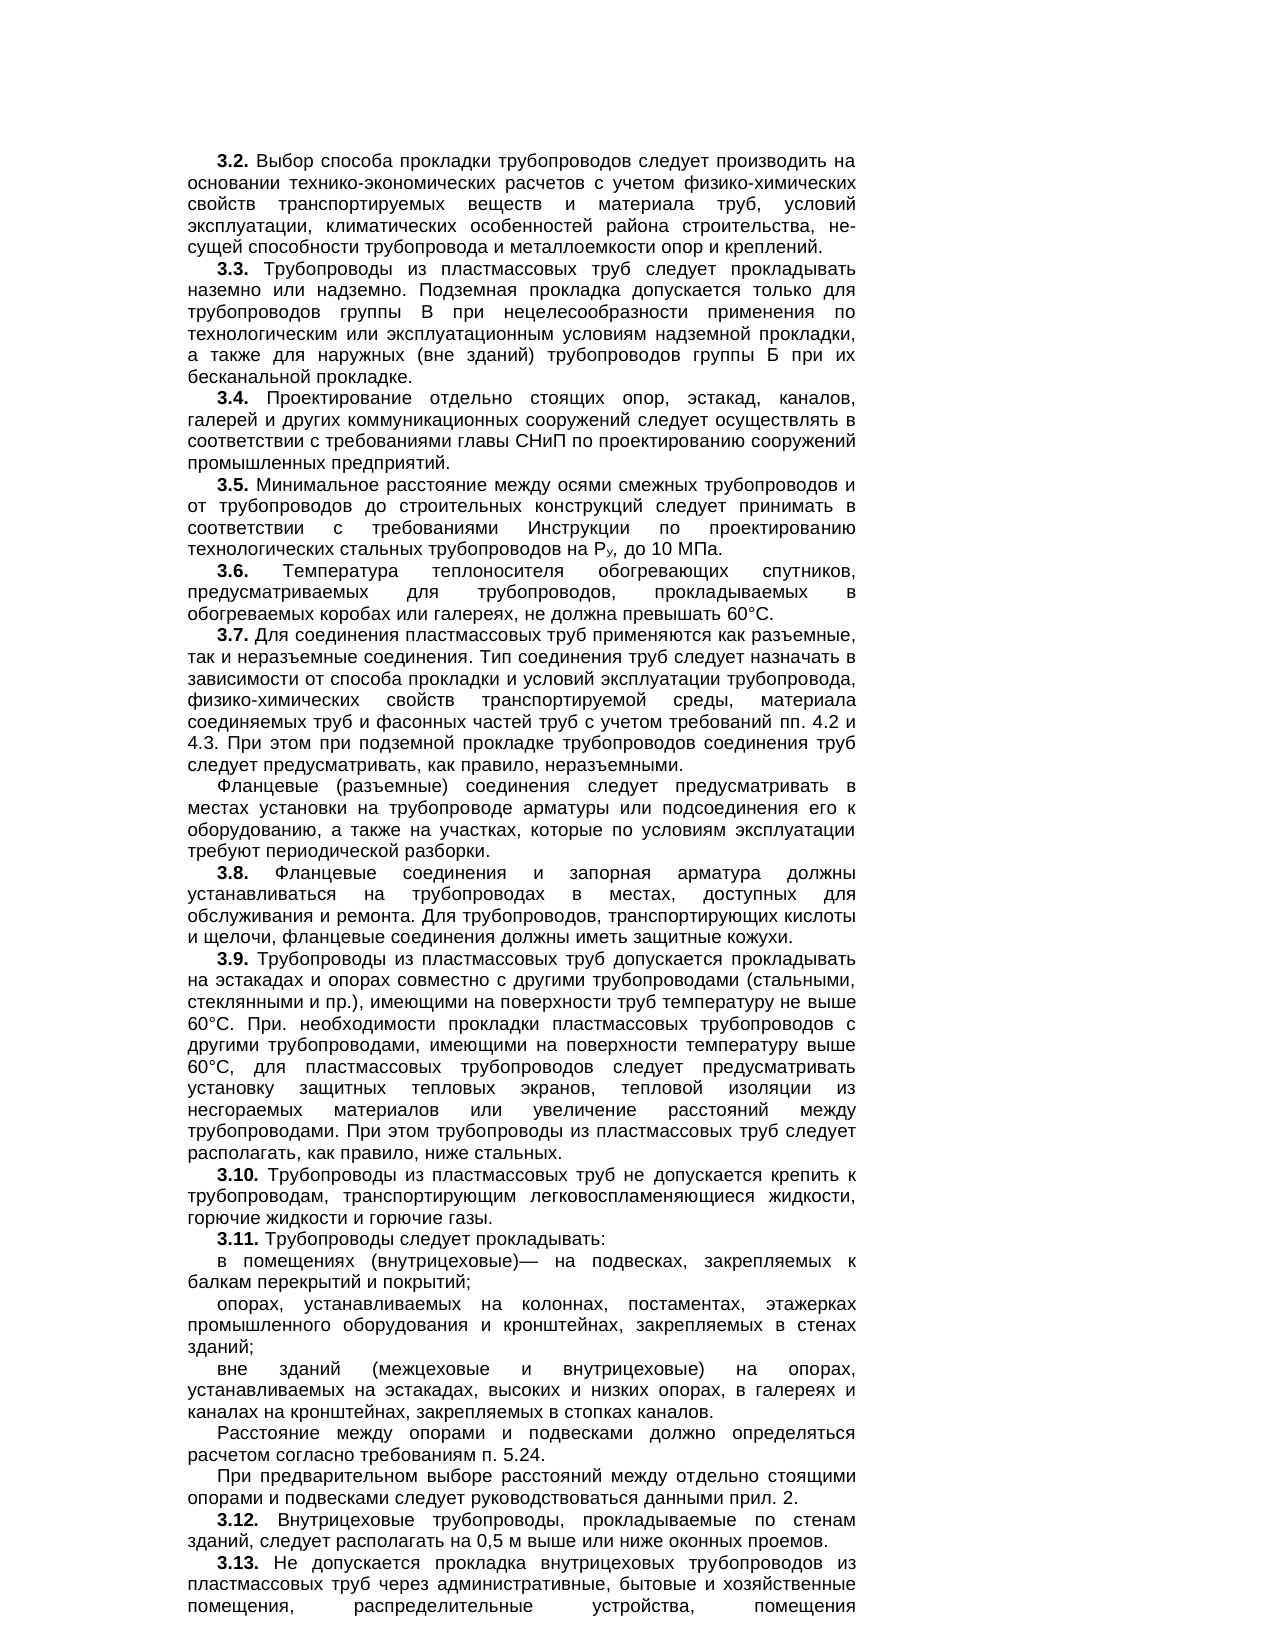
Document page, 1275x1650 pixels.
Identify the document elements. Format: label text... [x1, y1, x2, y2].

text 3.8. Фланцевые соединения и запорная арматура должны устанавливаться на трубопроводах в местах, доступных для обслуживания и ремонта. Для трубопроводов, транспортирующих кислоты и щелочи, фланцевые соединения должны иметь защитные кожухи. [187, 862, 856, 948]
text Фланцевые (разъемные) соединения следует предусматривать в местах установки на трубопроводе арматуры или подсоединения его к оборудованию, а также на участках, которые по условиям эксплуатации требуют периодической разборки. [187, 775, 856, 862]
text 3.11. Трубопроводы следует прокладывать: [187, 1228, 856, 1250]
text 3.2. Выбор способа прокладки трубопроводов следует производить на основании технико-экономических расчетов с учетом физико-химических свойств транспортируемых веществ и материала труб, условий эксплуатации, климатических особенностей района строительства, не-сущей способности трубопровода и металлоемкости опор и креплений. [187, 150, 856, 258]
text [187, 1552, 856, 1616]
text 3.10. Трубопроводы из пластмассовых труб не допускается крепить к трубопроводам, транспортирующим легковоспламеняющиеся жидкости, горючие жидкости и горючие газы. [187, 1163, 856, 1228]
text 3.12. Внутрицеховые трубопроводы, прокладываемые по стенам зданий, следует располагать на 0,5 м выше или ниже оконных проемов. [187, 1508, 856, 1552]
text 3.3. Трубопроводы из пластмассовых труб следует прокладывать наземно или надземно. Подземная прокладка допускается только для трубопроводов группы В при нецелесообразности применения по технологическим или эксплуатационным условиям надземной прокладки, а также для наружных (вне зданий) трубопроводов группы Б при их бесканальной прокладке. [187, 258, 856, 387]
text 3.5. Минимальное расстояние между осями смежных трубопроводов и от трубопроводов до строительных конструкций следует принимать в соответствии с требованиями Инструкции по проектированию технологических стальных трубопроводов на РУ, до 10 МПа. [187, 473, 856, 560]
text в помещениях (внутрицеховые)— на подвесках, закрепляемых к балкам перекрытий и покрытий; [187, 1250, 856, 1293]
text опорах, устанавливаемых на колоннах, постаментах, этажерках промышленного оборудования и кронштейнах, закрепляемых в стенах зданий; [187, 1293, 856, 1357]
text 3.9. Трубопроводы из пластмассовых труб допускается прокладывать на эстакадах и опорах совместно с другими трубопроводами (стальными, стеклянными и пр.), имеющими на поверхности труб температуру не выше 60°С. При. необходимости прокладки пластмассовых трубопроводов с другими трубопроводами, имеющими на поверхности температуру выше 60°С, для пластмассовых трубопроводов следует предусматривать установку защитных тепловых экранов, тепловой изоляции из несгораемых материалов или увеличение расстояний между трубопроводами. При этом трубопроводы из пластмассовых труб следует располагать, как правило, ниже стальных. [187, 948, 856, 1163]
text 3.4. Проектирование отдельно стоящих опор, эстакад, каналов, галерей и других коммуникационных сооружений следует осуществлять в соответствии с требованиями главы СНиП по проектированию сооружений промышленных предприятий. [187, 387, 856, 473]
text 3.7. Для соединения пластмассовых труб применяются как разъемные, так и неразъемные соединения. Тип соединения труб следует назначать в зависимости от способа прокладки и условий эксплуатации трубопровода, физико-химических свойств транспортируемой среды, материала соединяемых труб и фасонных частей труб с учетом требований пп. 4.2 и 4.3. При этом при подземной прокладке трубопроводов соединения труб следует предусматривать, как правило, неразъемными. [187, 624, 856, 775]
text При предварительном выборе расстояний между отдельно стоящими опорами и подвесками следует руководствоваться данными прил. 2. [187, 1465, 856, 1508]
text Расстояние между опорами и подвесками должно определяться расчетом согласно требованиям п. 5.24. [187, 1422, 856, 1465]
text 3.6. Температура теплоносителя обогревающих спутников, предусматриваемых для трубопроводов, прокладываемых в обогреваемых коробах или галереях, не должна превышать 60°С. [187, 560, 856, 624]
text вне зданий (межцеховые и внутрицеховые) на опорах, устанавливаемых на эстакадах, высоких и низких опорах, в галереях и каналах на кронштейнах, закрепляемых в стопках каналов. [187, 1357, 856, 1422]
